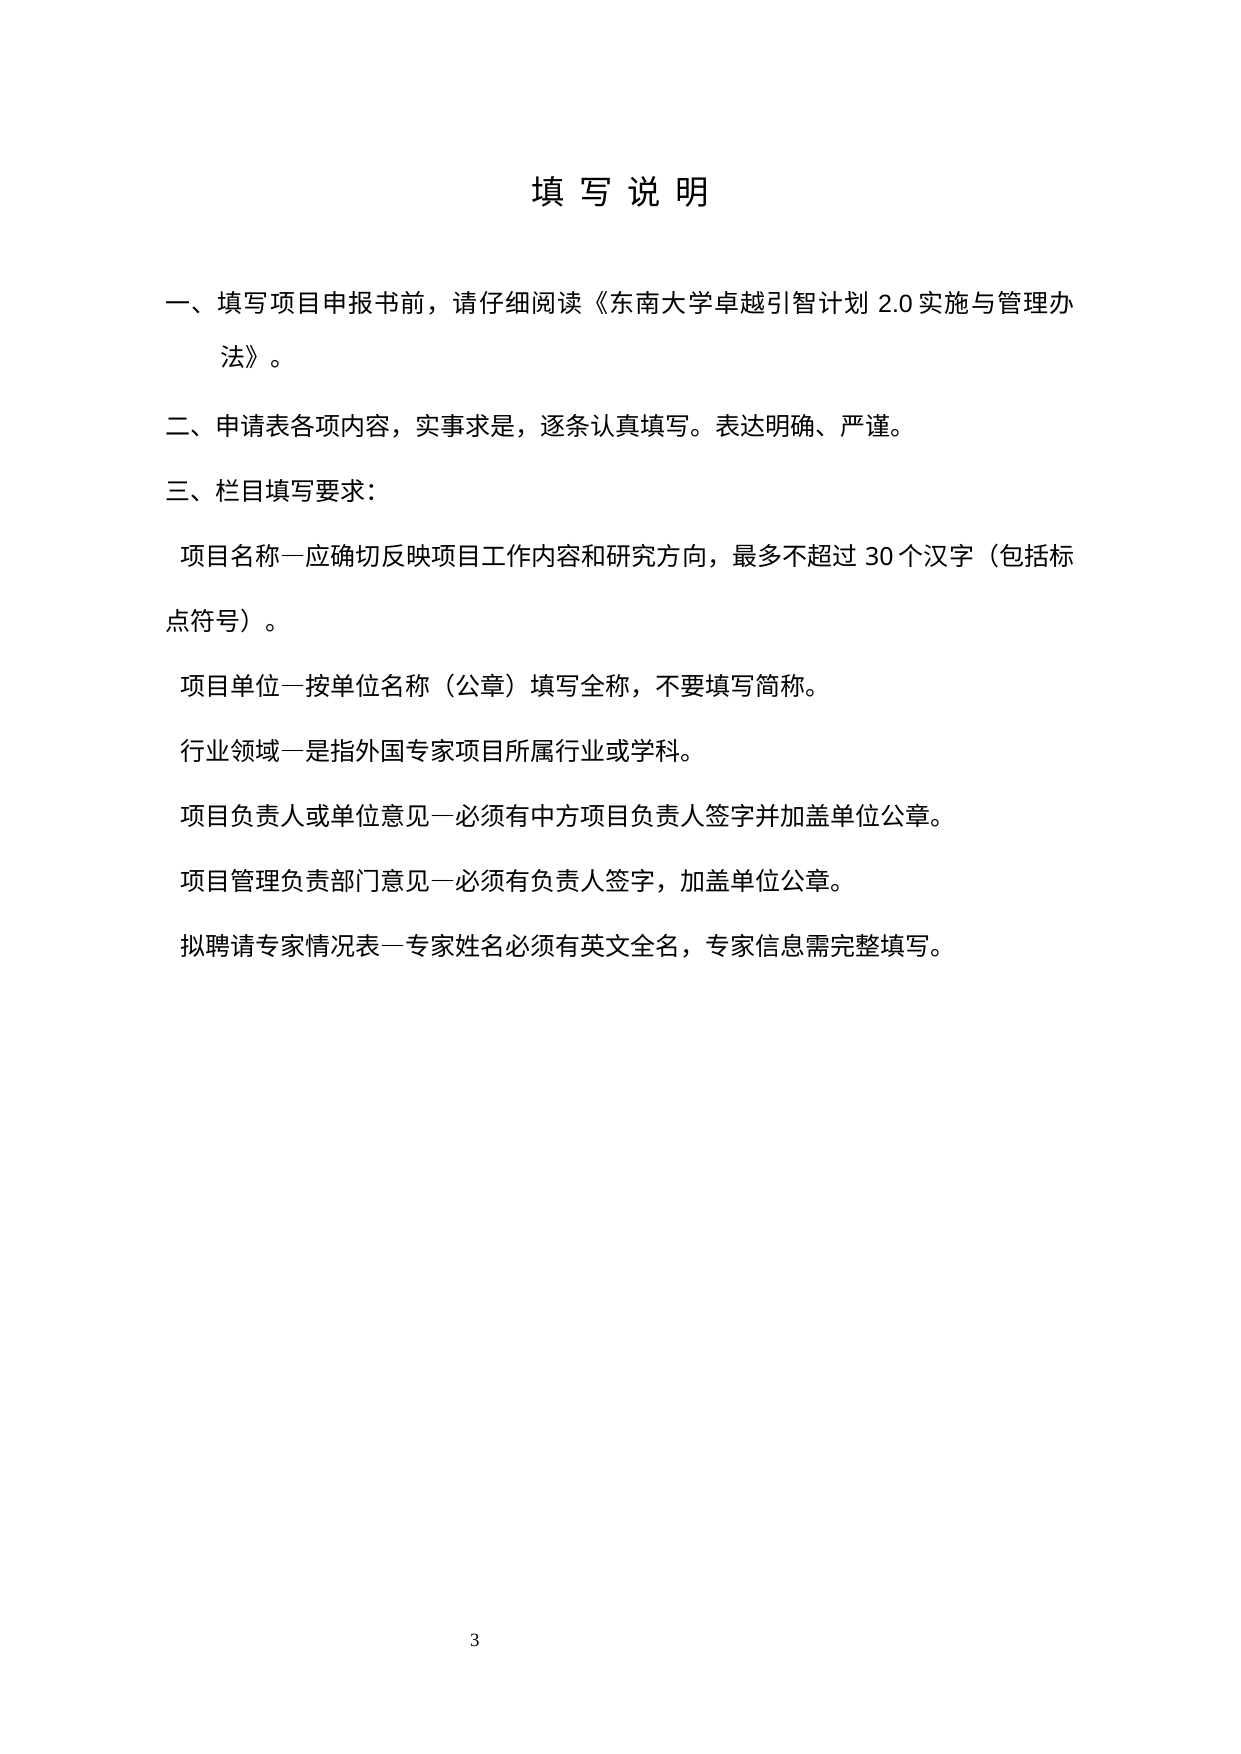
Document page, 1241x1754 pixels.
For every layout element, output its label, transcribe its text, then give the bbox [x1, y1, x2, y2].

text 三、栏目填写要求： [165, 457, 1075, 522]
text 二、申请表各项内容，实事求是，逐条认真填写。表达明确、严谨。 [165, 392, 1075, 457]
text 填 写 说 明 [165, 166, 1075, 214]
text 一、填写项目申报书前，请仔细阅读《东南大学卓越引智计划2.0实施与管理办法》。 [165, 283, 1075, 374]
text 拟聘请专家情况表—专家姓名必须有英文全名，专家信息需完整填写。 [165, 912, 1075, 977]
text 项目负责人或单位意见—必须有中方项目负责人签字并加盖单位公章。 [165, 782, 1075, 847]
text 项目管理负责部门意见—必须有负责人签字，加盖单位公章。 [165, 847, 1075, 912]
text 行业领域—是指外国专家项目所属行业或学科。 [165, 717, 1075, 782]
text 项目单位—按单位名称（公章）填写全称，不要填写简称。 [165, 652, 1075, 717]
text 项目名称—应确切反映项目工作内容和研究方向，最多不超过30个汉字（包括标点符号）。 [165, 522, 1075, 652]
